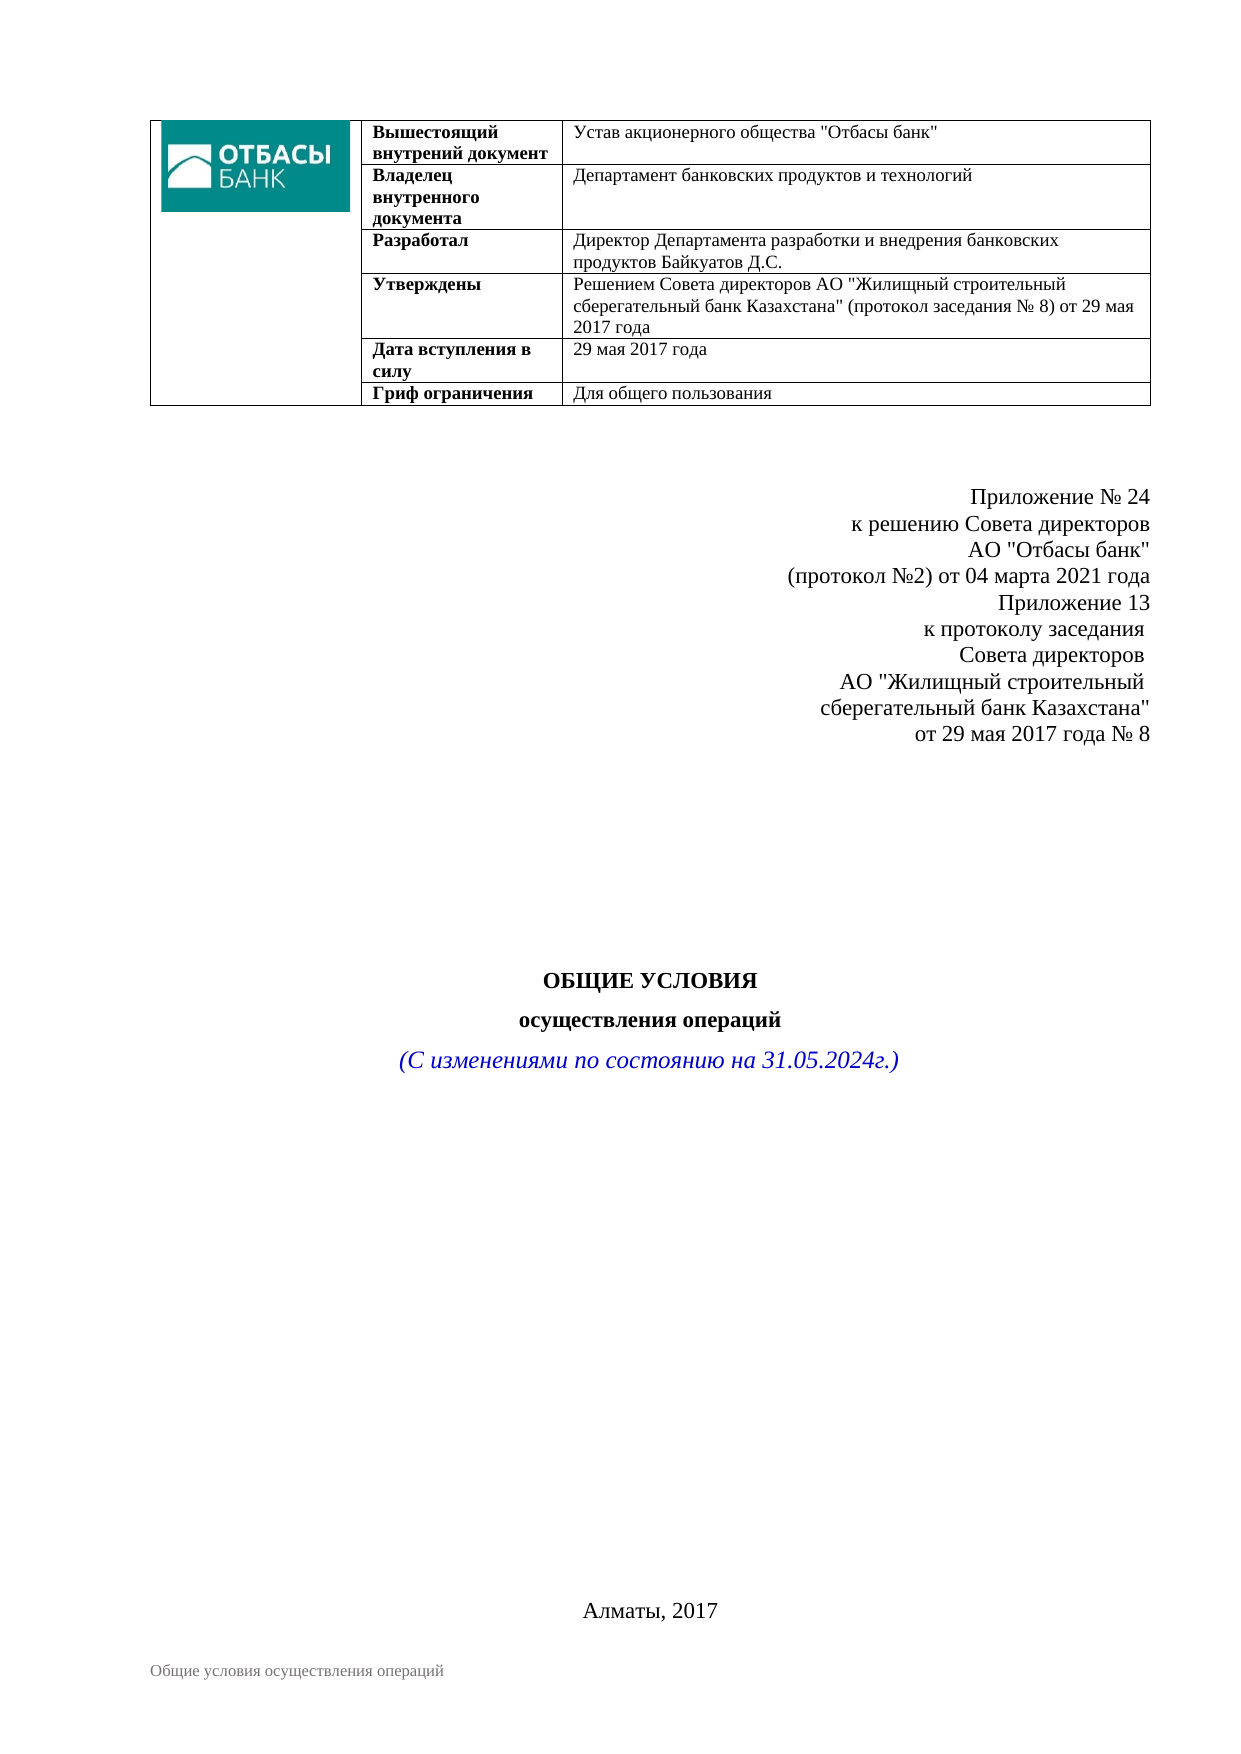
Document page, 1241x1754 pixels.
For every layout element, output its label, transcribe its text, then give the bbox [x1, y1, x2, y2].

table_header Вышестоящий внутрений документ [362, 121, 562, 164]
text ОБЩИЕ УСЛОВИЯ [150, 967, 1150, 994]
text осуществления операций [150, 1006, 1150, 1033]
table_header [151, 121, 361, 405]
table_cell Решением Совета директоров АО "Жилищный строительный сберегательный банк Казахстана" (протокол заседания № 8) от 29 мая 2017 года [563, 274, 1150, 338]
text АО "Отбасы банк" [150, 536, 1150, 562]
table_cell Разработал [362, 230, 562, 272]
table_header Устав акционерного общества "Отбасы банк" [563, 121, 1150, 164]
table_cell Утверждены [362, 274, 562, 338]
text к протоколу заседания Совета директоров АО "Жилищный строительный сберегательный банк Казахстана" [225, 615, 1150, 720]
table_cell Директор Департамента разработки и внедрения банковских продуктов Байкуатов Д.С. [563, 230, 1150, 272]
table_cell Гриф ограничения [362, 383, 562, 405]
table_cell Департамент банковских продуктов и технологий [563, 165, 1150, 229]
text Приложение № 24 [150, 483, 1150, 509]
text Приложение 13 [225, 589, 1150, 615]
table_cell 29 мая 2017 года [563, 339, 1150, 381]
table_cell Дата вступления в силу [362, 339, 562, 381]
text (С изменениями по состоянию на 31.05.2024г.) [150, 1045, 1150, 1074]
table_cell Для общего пользования [563, 383, 1150, 405]
table_cell Владелец внутренного документа [362, 165, 562, 229]
text к решению Совета директоров [150, 509, 1150, 536]
picture [161, 120, 350, 212]
text Алматы, 2017 [150, 1598, 1150, 1624]
text от 29 мая 2017 года № 8 [150, 720, 1150, 747]
text (протокол №2) от 04 марта 2021 года [150, 562, 1150, 589]
